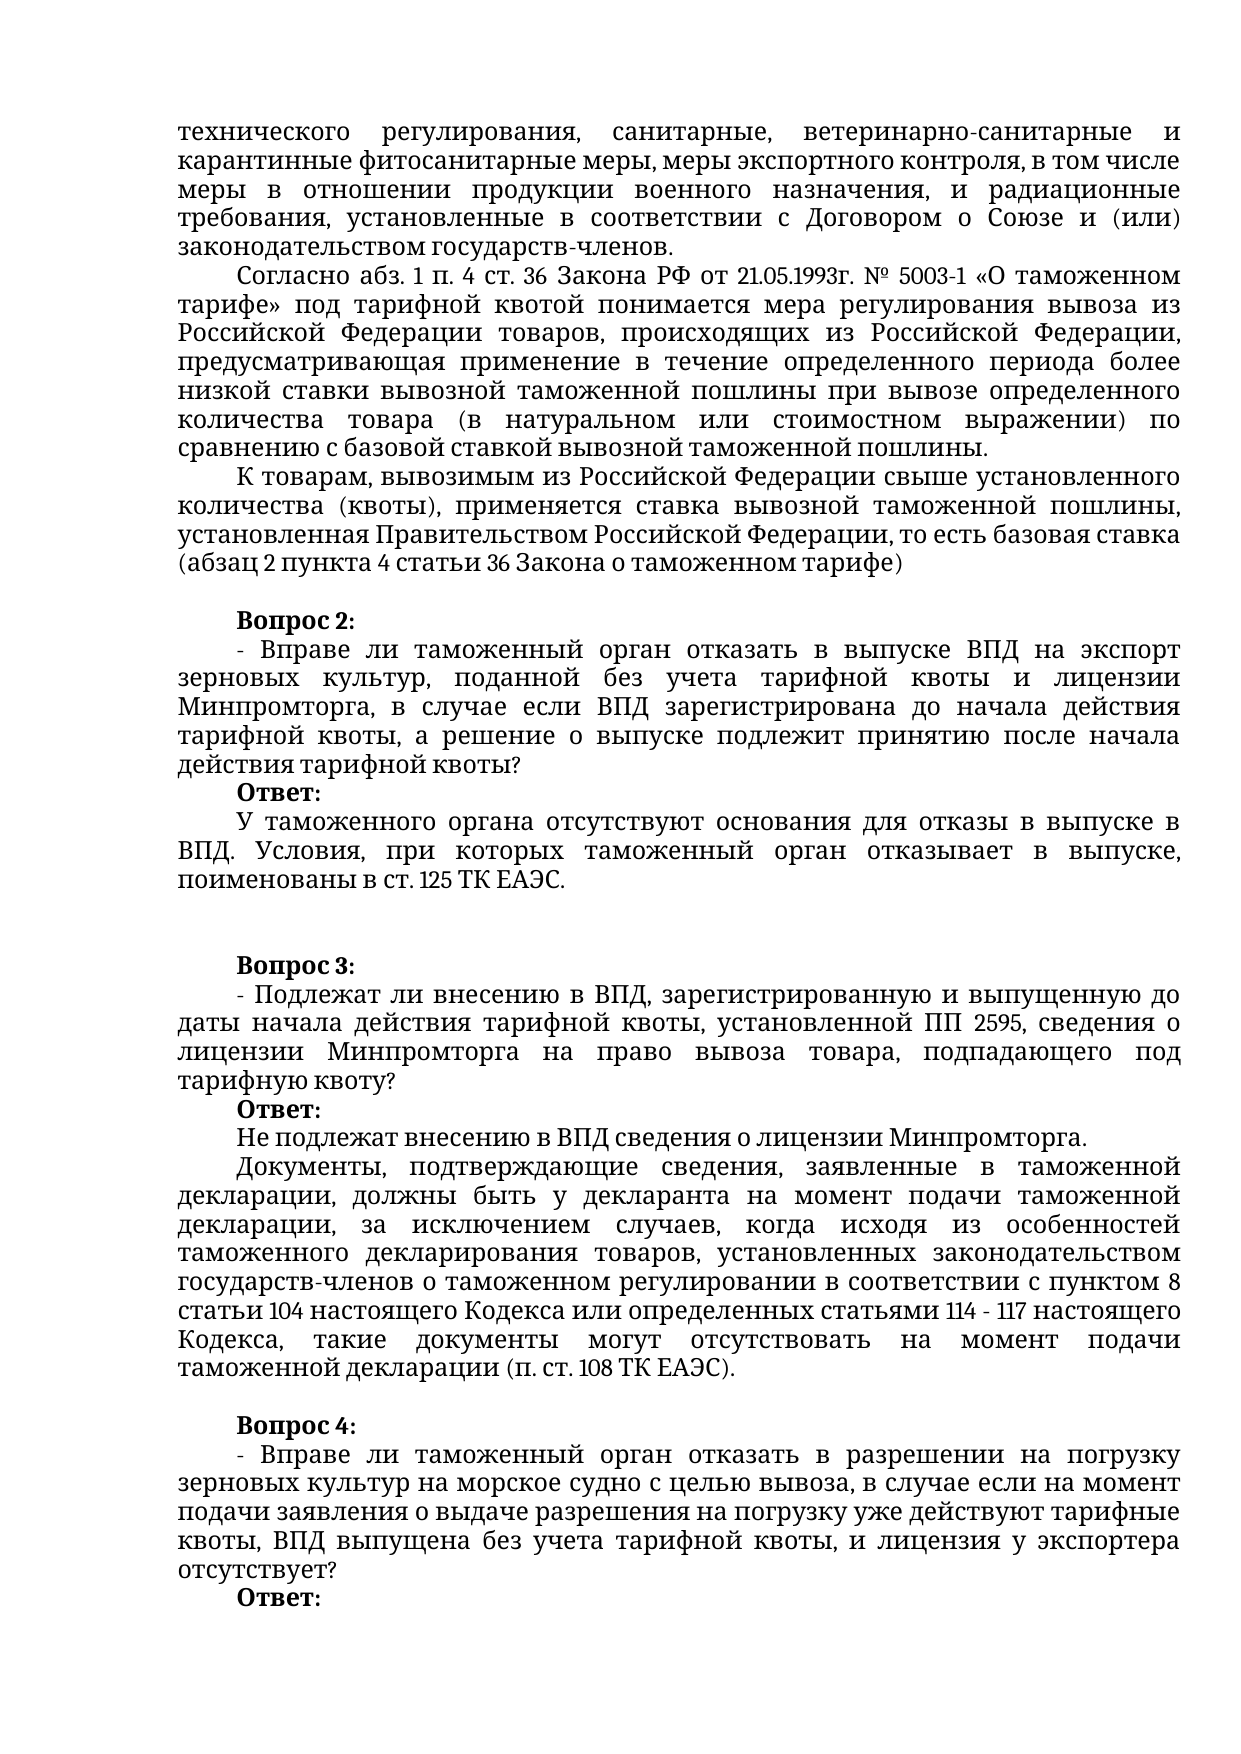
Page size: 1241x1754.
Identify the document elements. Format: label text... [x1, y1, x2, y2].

text Вопрос 2: [177, 607, 1181, 636]
text К товарам, вывозимым из Российской Федерации свыше установленного количества (квоты), применяется ставка вывозной таможенной пошлины, установленная Правительством Российской Федерации, то есть базовая ставка (абзац 2 пункта 4 статьи 36 Закона о таможенном тарифе) [177, 463, 1181, 578]
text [177, 118, 1181, 262]
text Ответ: [177, 779, 1181, 808]
text Вопрос 4: [177, 1412, 1181, 1441]
text Документы, подтверждающие сведения, заявленные в таможенной декларации, должны быть у декларанта на момент подачи таможенной декларации, за исключением случаев, когда исходя из особенностей таможенного декларирования товаров, установленных законодательством государств-членов о таможенном регулировании в соответствии с пунктом 8 статьи 104 настоящего Кодекса или определенных статьями 114 - 117 настоящего Кодекса, такие документы могут отсутствовать на момент подачи таможенной декларации (п. ст. 108 ТК ЕАЭС). [177, 1153, 1181, 1383]
text - Вправе ли таможенный орган отказать в разрешении на погрузку зерновых культур на морское судно с целью вывоза, в случае если на момент подачи заявления о выдаче разрешения на погрузку уже действуют тарифные квоты, ВПД выпущена без учета тарифной квоты, и лицензия у экспортера отсутствует? [177, 1441, 1181, 1584]
text У таможенного органа отсутствуют основания для отказы в выпуске в ВПД. Условия, при которых таможенный орган отказывает в выпуске, поименованы в ст. 125 ТК ЕАЭС. [177, 808, 1181, 894]
text - Вправе ли таможенный орган отказать в выпуске ВПД на экспорт зерновых культур, поданной без учета тарифной квоты и лицензии Минпромторга, в случае если ВПД зарегистрирована до начала действия тарифной квоты, а решение о выпуске подлежит принятию после начала действия тарифной квоты? [177, 636, 1181, 779]
text Согласно абз. 1 п. 4 ст. 36 Закона РФ от 21.05.1993г. № 5003-1 «О таможенном тарифе» под тарифной квотой понимается мера регулирования вывоза из Российской Федерации товаров, происходящих из Российской Федерации, предусматривающая применение в течение определенного периода более низкой ставки вывозной таможенной пошлины при вывозе определенного количества товара (в натуральном или стоимостном выражении) по сравнению с базовой ставкой вывозной таможенной пошлины. [177, 262, 1181, 463]
text Ответ: [177, 1096, 1181, 1124]
text - Подлежат ли внесению в ВПД, зарегистрированную и выпущенную до даты начала действия тарифной квоты, установленной ПП 2595, сведения о лицензии Минпромторга на право вывоза товара, подпадающего под тарифную квоту? [177, 981, 1181, 1096]
text Не подлежат внесению в ВПД сведения о лицензии Минпромторга. [177, 1124, 1181, 1153]
text Вопрос 3: [177, 952, 1181, 981]
text Ответ: [177, 1584, 1181, 1613]
